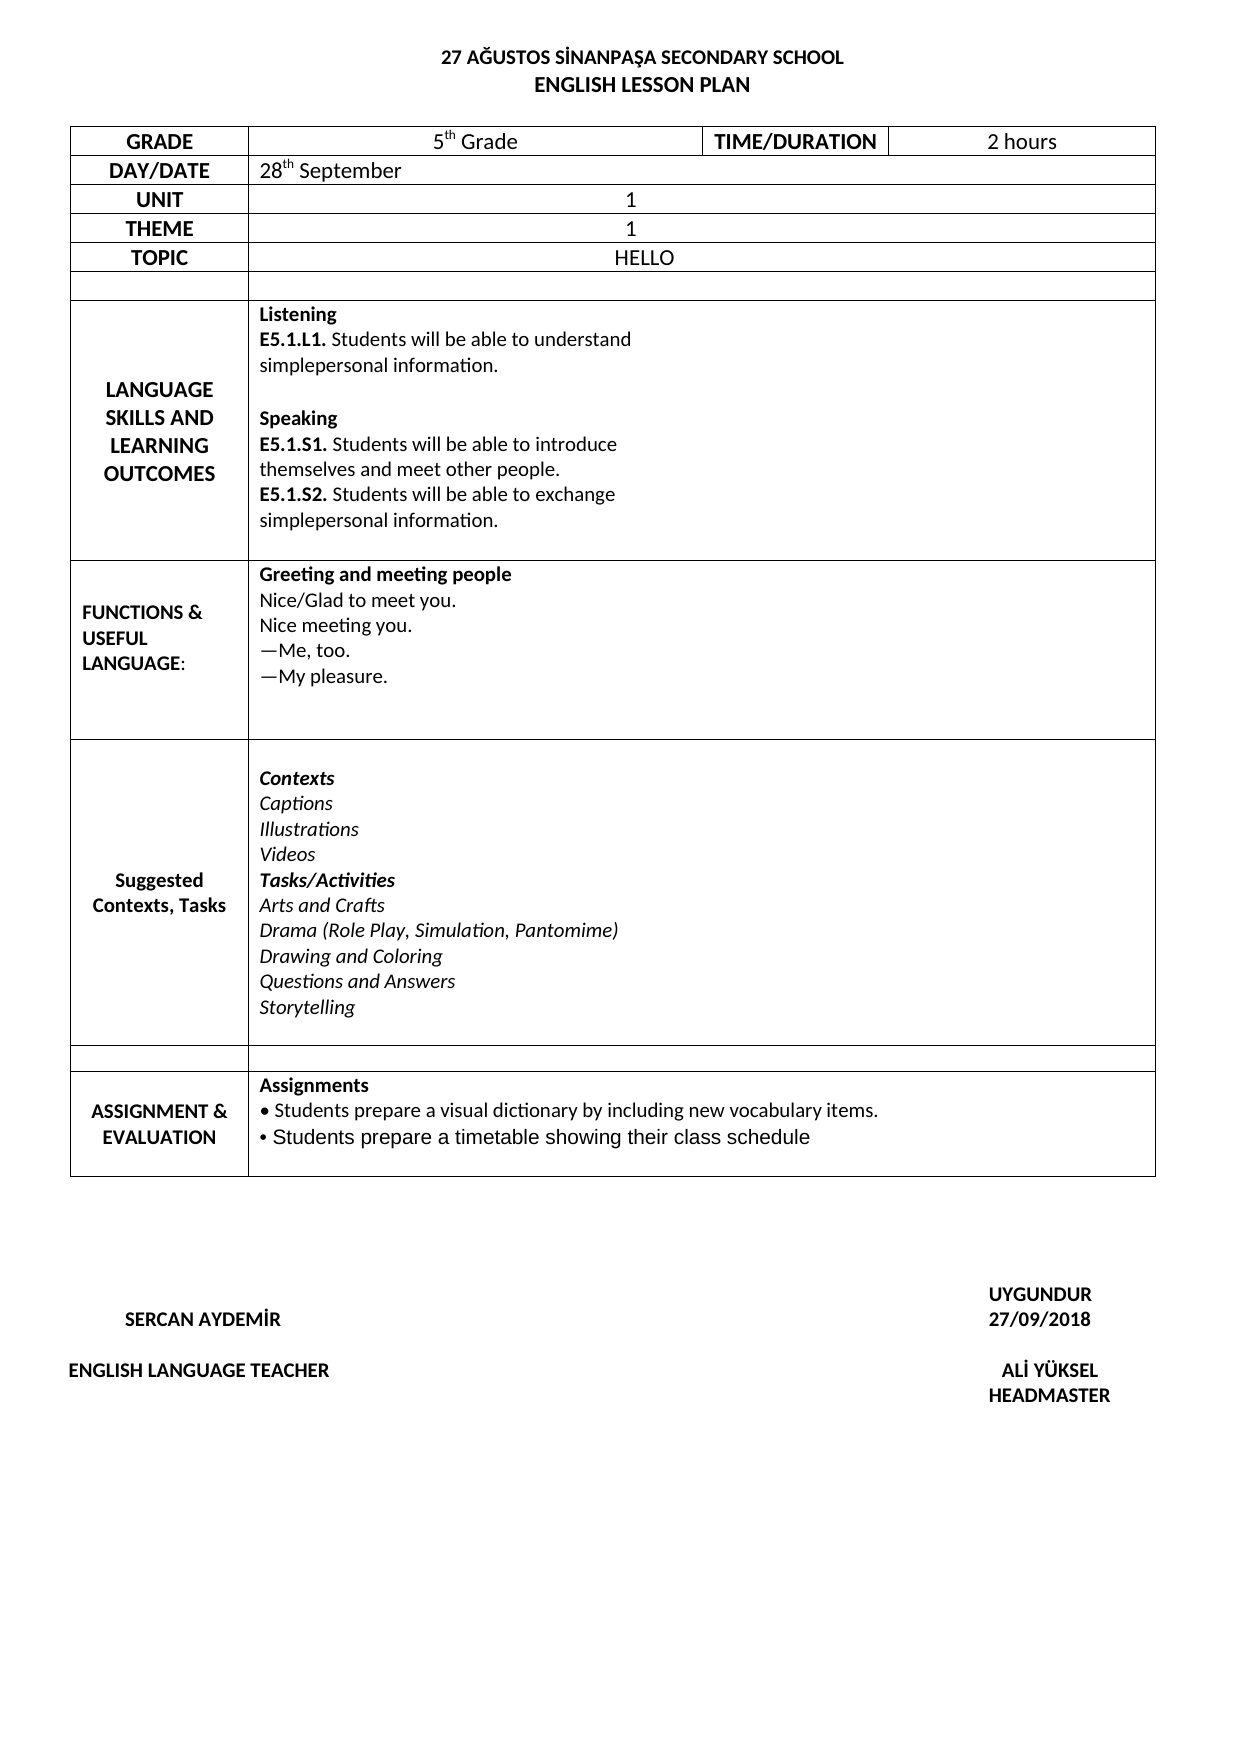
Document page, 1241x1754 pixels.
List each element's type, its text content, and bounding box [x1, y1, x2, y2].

text ENGLISH LESSON PLAN [103, 70, 1181, 98]
table_cell Contexts Captions Illustrations Videos Tasks/Activities Arts and Crafts Drama (Role Play, Simulation, Pantomime) Drawing and Coloring Questions and Answers Storytelling [249, 740, 1155, 1045]
table_cell [71, 1046, 248, 1071]
table_cell 1 [249, 185, 1155, 213]
table_cell Listening E5.1.L1. Students will be able to understand simplepersonal information. Speaking E5.1.S1. Students will be able to introduce themselves and meet other people. E5.1.S2. Students will be able to exchange simplepersonal information. [249, 301, 1155, 560]
text UYGUNDUR [59, 1281, 1181, 1306]
table_cell 28th September [249, 156, 1155, 184]
table_cell [249, 1046, 1155, 1071]
table_cell TOPIC [71, 243, 248, 271]
table_header 2 hours [889, 127, 1155, 155]
text SERCAN AYDEMİR 27/09/2018 [59, 1306, 1181, 1357]
table_cell [71, 272, 248, 300]
table_header TIME/DURATION [703, 127, 888, 155]
table_header 5th Grade [249, 127, 702, 155]
text ENGLISH LANGUAGE TEACHER ALİ YÜKSEL [59, 1357, 1181, 1383]
table_cell UNIT [71, 185, 248, 213]
table_cell 1 [249, 214, 1155, 242]
table_cell ASSIGNMENT & EVALUATION [71, 1072, 248, 1176]
table_cell [249, 272, 1155, 300]
text HEADMASTER [59, 1383, 1181, 1408]
table_header GRADE [71, 127, 248, 155]
text 27 AĞUSTOS SİNANPAŞA SECONDARY SCHOOL [103, 44, 1181, 70]
table_cell DAY/DATE [71, 156, 248, 184]
table_cell FUNCTIONS & USEFUL LANGUAGE: [71, 561, 248, 739]
table_cell LANGUAGE SKILLS AND LEARNING OUTCOMES [71, 301, 248, 560]
table_cell Suggested Contexts, Tasks [71, 740, 248, 1045]
table_cell Greeting and meeting people Nice/Glad to meet you. Nice meeting you. —Me, too. —My pleasure. [249, 561, 1155, 739]
table_cell Assignments • Students prepare a visual dictionary by including new vocabulary items. • Students prepare a timetable showing their class schedule [249, 1072, 1155, 1176]
table_cell HELLO [249, 243, 1155, 271]
table_cell THEME [71, 214, 248, 242]
